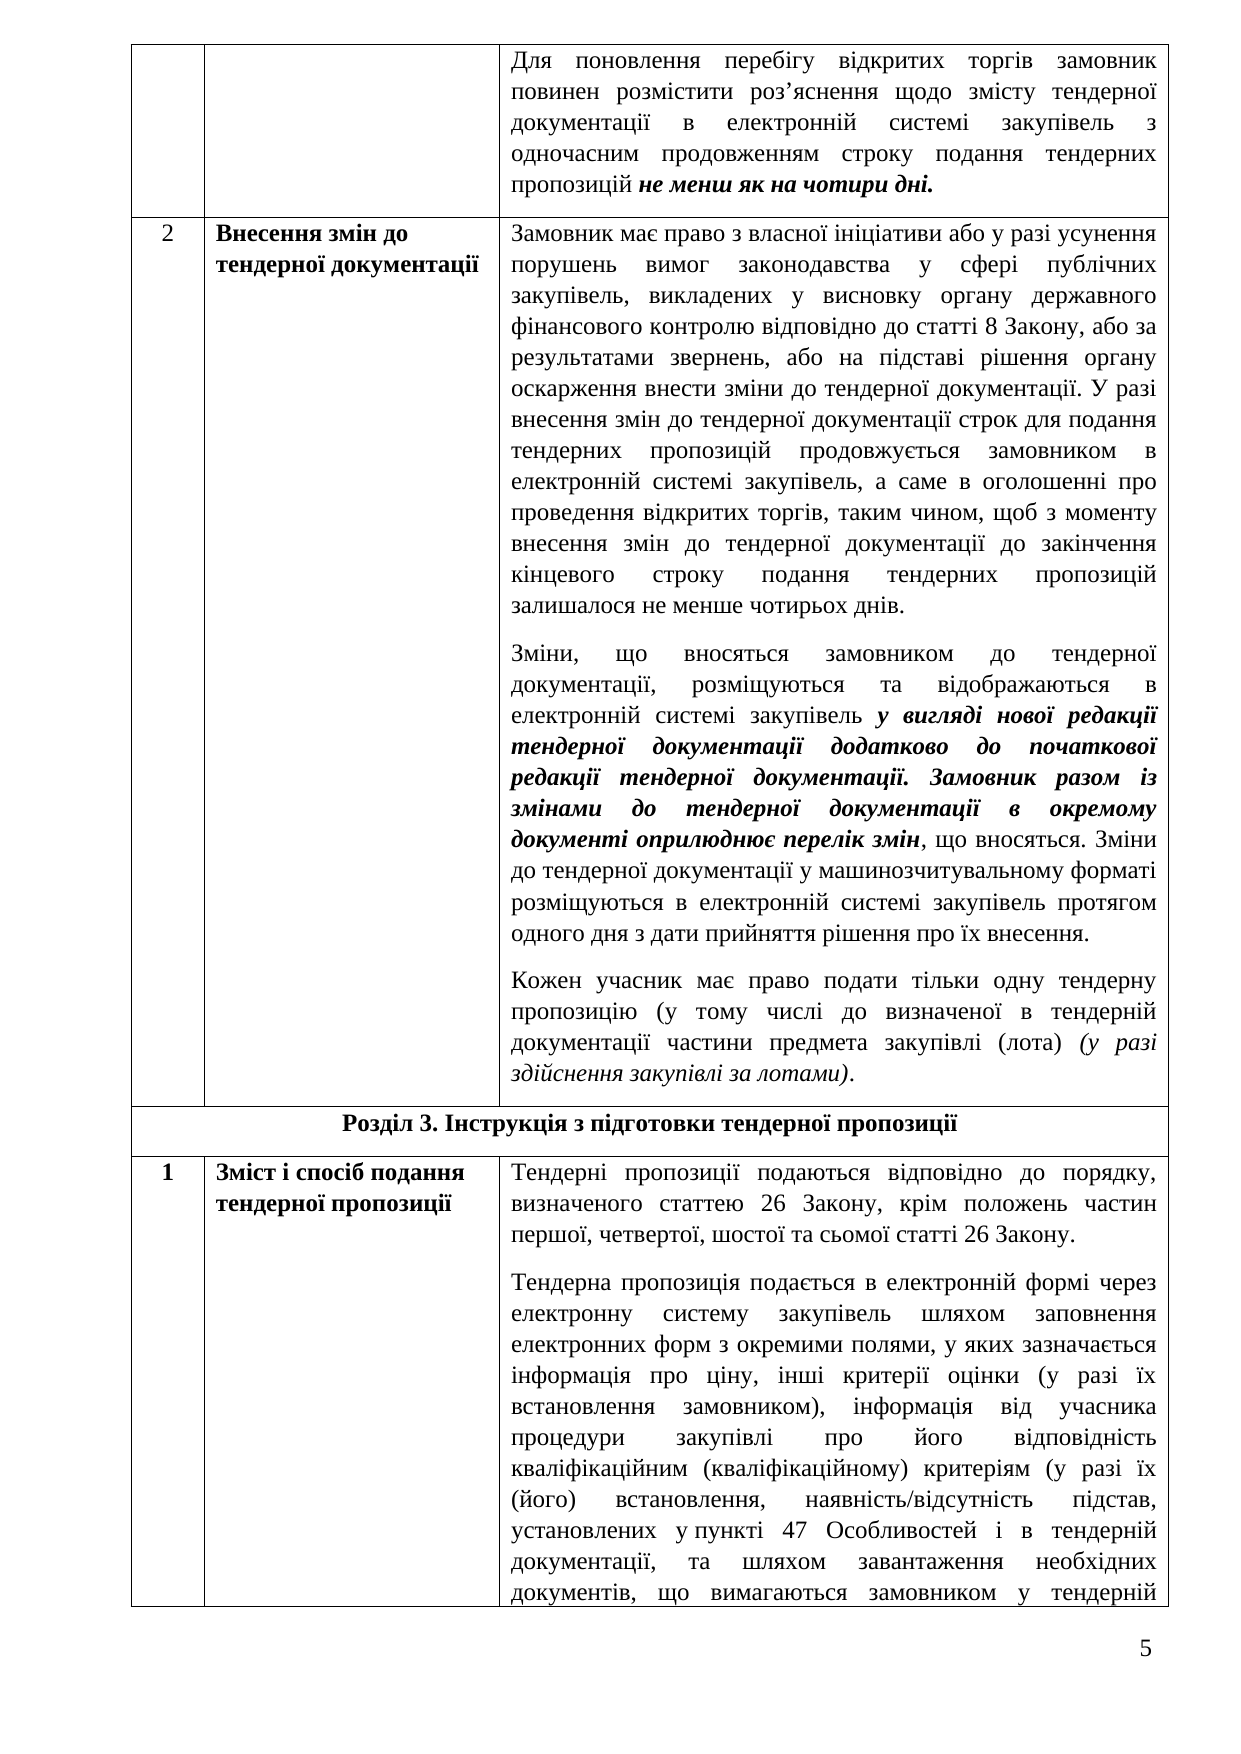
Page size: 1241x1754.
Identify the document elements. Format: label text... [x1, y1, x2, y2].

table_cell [205, 45, 499, 217]
table_cell 2 [132, 218, 204, 1106]
table_cell Замовник має право з власної ініціативи або у разі усунення порушень вимог законодавства у сфері публічних закупівель, викладених у висновку органу державного фінансового контролю відповідно до статті 8 Закону, або за результатами звернень, або на підставі рішення органу оскарження внести зміни до тендерної документації. У разі внесення змін до тендерної документації строк для подання тендерних пропозицій продовжується замовником в електронній системі закупівель, а саме в оголошенні про проведення відкритих торгів, таким чином, щоб з моменту внесення змін до тендерної документації до закінчення кінцевого строку подання тендерних пропозицій залишалося не менше чотирьох днів. Зміни, що вносяться замовником до тендерної документації, розміщуються та відображаються в електронній системі закупівель у вигляді нової редакції тендерної документації додатково до початкової редакції тендерної документації. Замовник разом із змінами до тендерної документації в окремому документі оприлюднює перелік змін, що вносяться. Зміни до тендерної документації у машинозчитувальному форматі розміщуються в електронній системі закупівель протягом одного дня з дати прийняття рішення про їх внесення. Кожен учасник має право подати тільки одну тендерну пропозицію (у тому числі до визначеної в тендерній документації частини предмета закупівлі (лота) (у разі здійснення закупівлі за лотами). [500, 218, 1168, 1106]
table_cell 1 [132, 1157, 204, 1606]
table_cell Розділ 3. Інструкція з підготовки тендерної пропозиції [132, 1107, 1168, 1156]
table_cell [500, 45, 1168, 217]
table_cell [500, 1157, 1168, 1606]
table_cell 1 [132, 45, 204, 217]
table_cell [205, 1157, 499, 1606]
table_cell Внесення змін до тендерної документації [205, 218, 499, 1106]
